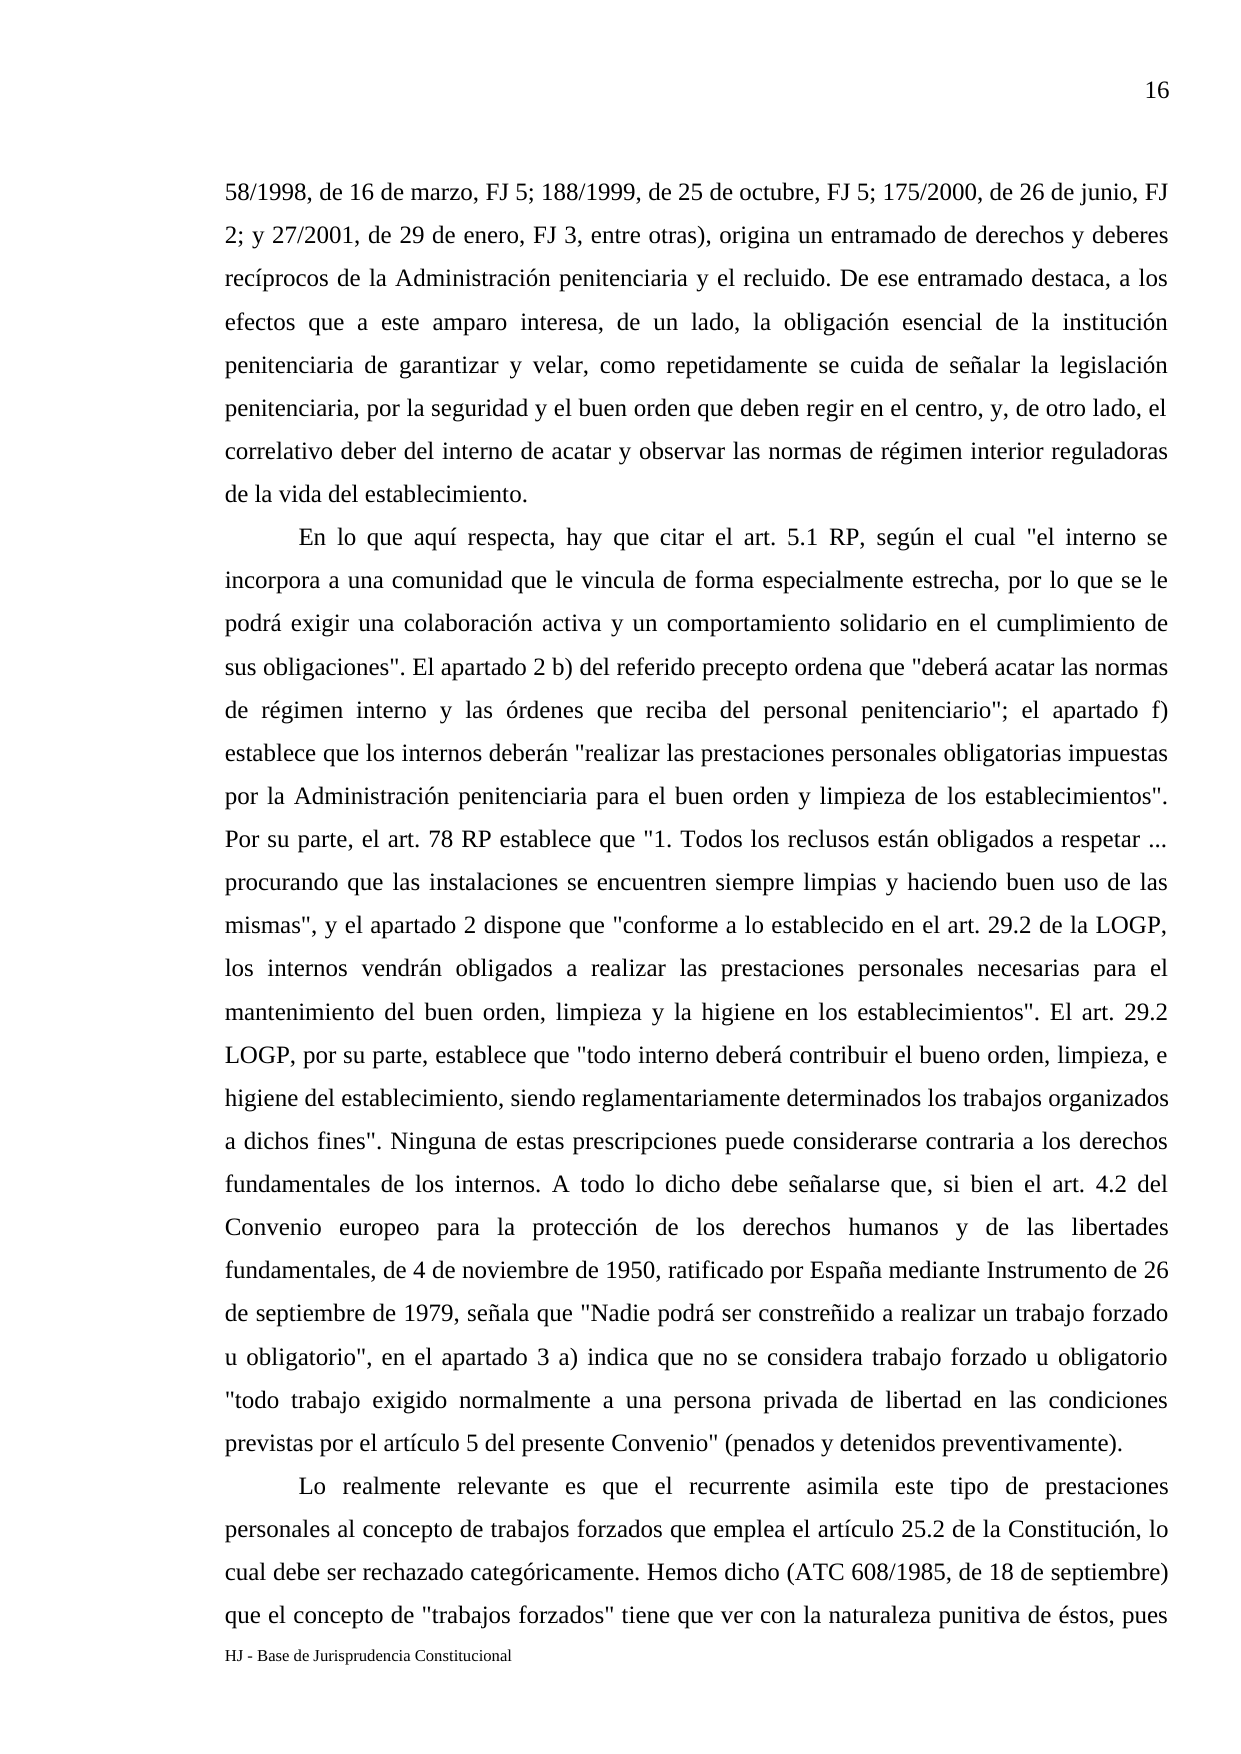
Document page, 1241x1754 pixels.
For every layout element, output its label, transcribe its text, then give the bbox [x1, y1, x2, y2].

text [224, 1471, 1169, 1629]
text En lo que aquí respecta, hay que citar el art. 5.1 RP, según el cual "el interno se incorpora a una comunidad que le vincula de forma especialmente estrecha, por lo que se le podrá exigir una colaboración activa y un comportamiento solidario en el cumplimiento de sus obligaciones". El apartado 2 b) del referido precepto ordena que "deberá acatar las normas de régimen interno y las órdenes que reciba del personal penitenciario"; el apartado f) establece que los internos deberán "realizar las prestaciones personales obligatorias impuestas por la Administración penitenciaria para el buen orden y limpieza de los establecimientos". Por su parte, el art. 78 RP establece que "1. Todos los reclusos están obligados a respetar ... procurando que las instalaciones se encuentren siempre limpias y haciendo buen uso de las mismas", y el apartado 2 dispone que "conforme a lo establecido en el art. 29.2 de la LOGP, los internos vendrán obligados a realizar las prestaciones personales necesarias para el mantenimiento del buen orden, limpieza y la higiene en los establecimientos". El art. 29.2 LOGP, por su parte, establece que "todo interno deberá contribuir el bueno orden, limpieza, e higiene del establecimiento, siendo reglamentariamente determinados los trabajos organizados a dichos fines". Ninguna de estas prescripciones puede considerarse contraria a los derechos fundamentales de los internos. A todo lo dicho debe señalarse que, si bien el art. 4.2 del Convenio europeo para la protección de los derechos humanos y de las libertades fundamentales, de 4 de noviembre de 1950, ratificado por España mediante Instrumento de 26 de septiembre de 1979, señala que "Nadie podrá ser constreñido a realizar un trabajo forzado u obligatorio", en el apartado 3 a) indica que no se considera trabajo forzado u obligatorio "todo trabajo exigido normalmente a una persona privada de libertad en las condiciones previstas por el artículo 5 del presente Convenio" (penados y detenidos preventivamente). [224, 522, 1169, 1457]
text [224, 177, 1169, 508]
